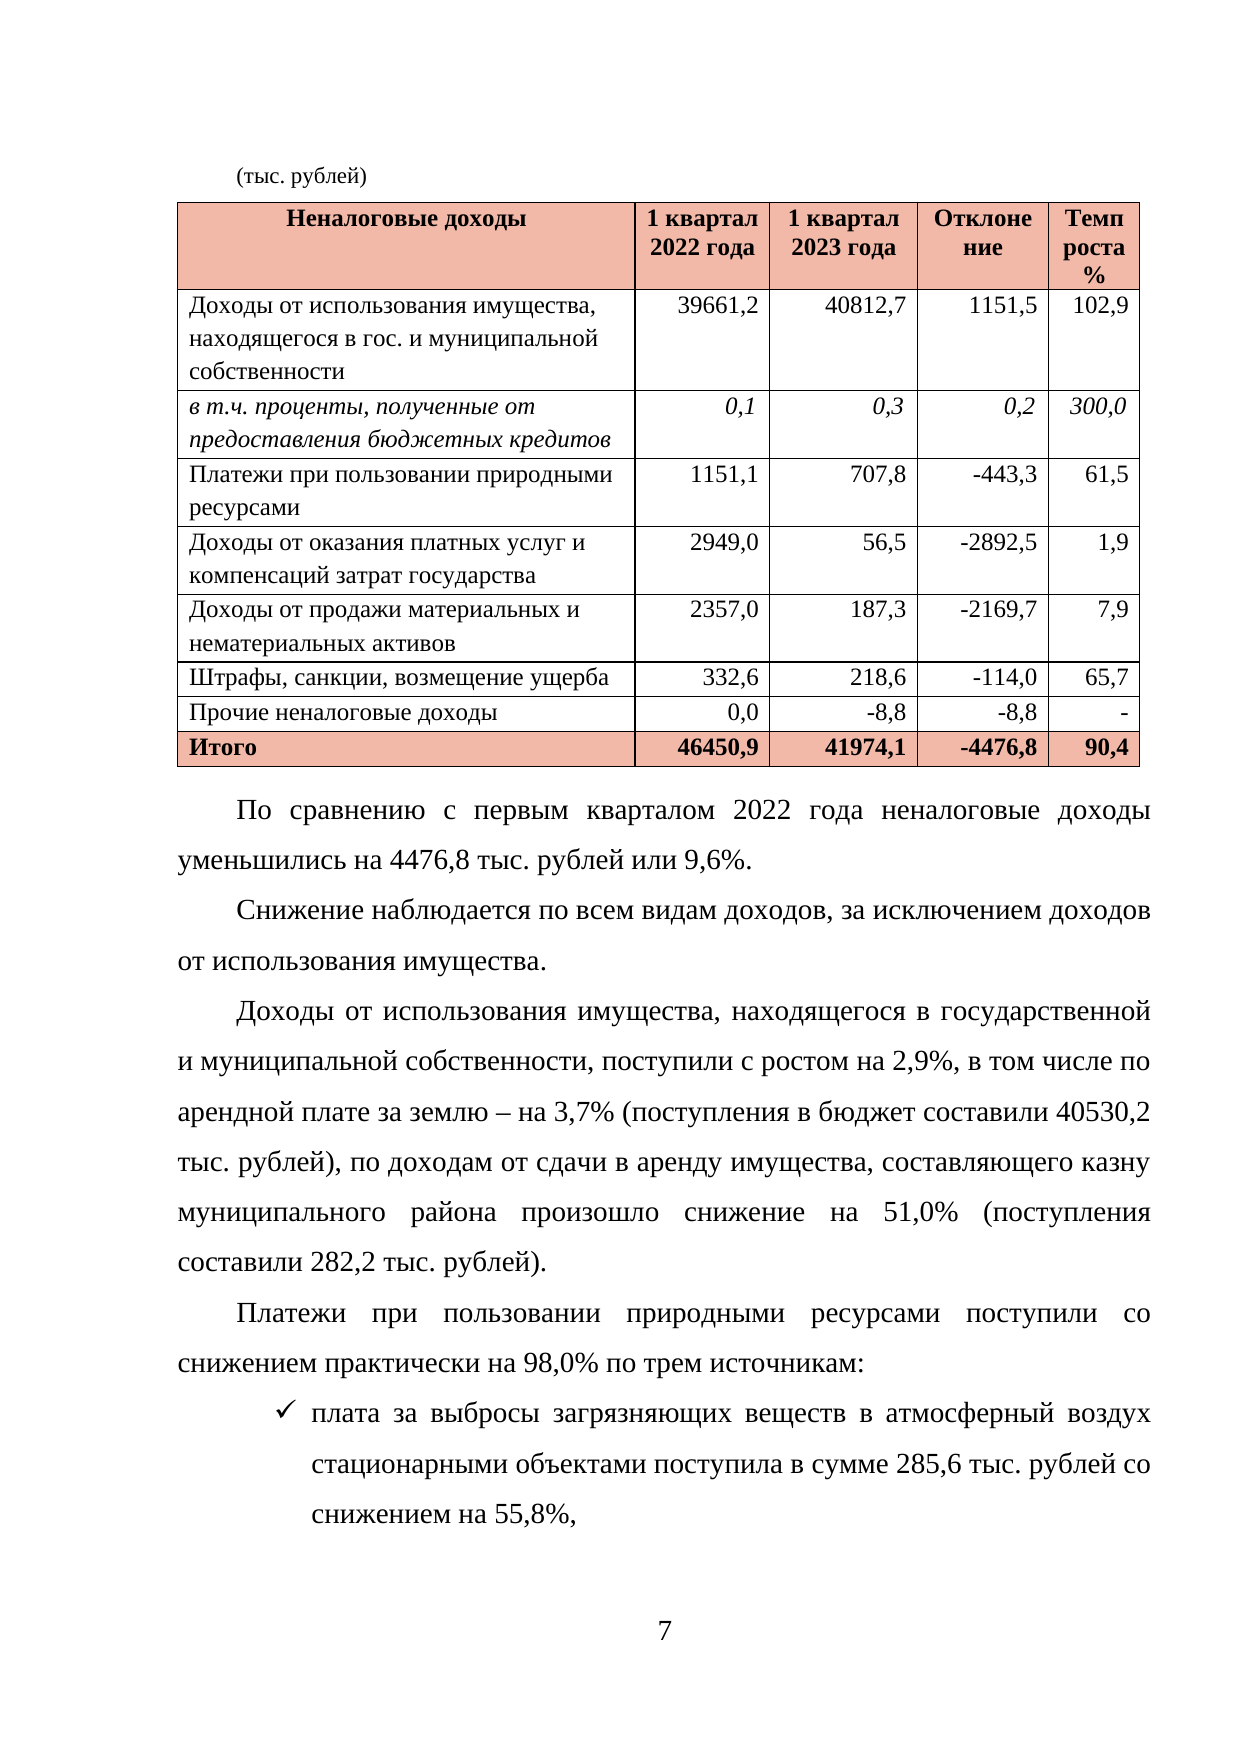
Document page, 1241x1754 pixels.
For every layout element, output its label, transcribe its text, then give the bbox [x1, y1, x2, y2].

table_cell Платежи при пользовании природными ресурсами [178, 459, 634, 526]
table_cell 41974,1 [770, 732, 917, 766]
table_header 1 квартал 2022 года [636, 203, 769, 289]
table_cell 332,6 [636, 663, 769, 696]
table_cell 102,9 [1049, 290, 1139, 390]
table_cell 0,0 [636, 697, 769, 731]
table_cell 56,5 [770, 527, 917, 593]
table_cell 0,2 [918, 391, 1048, 458]
text (тыс. рублей) [177, 162, 1152, 189]
table_cell Доходы от использования имущества, находящегося в гос. и муниципальной собственности [178, 290, 634, 390]
table_cell -8,8 [918, 697, 1048, 731]
table_cell Штрафы, санкции, возмещение ущерба [178, 663, 634, 696]
table_cell -114,0 [918, 663, 1048, 696]
table_cell 7,9 [1049, 595, 1139, 661]
table_cell - [1049, 697, 1139, 731]
table_cell 39661,2 [636, 290, 769, 390]
table_header Темп роста % [1049, 203, 1139, 289]
table_cell 1,9 [1049, 527, 1139, 593]
table_cell -2892,5 [918, 527, 1048, 593]
table_cell 2949,0 [636, 527, 769, 593]
table_cell 65,7 [1049, 663, 1139, 696]
table_cell 46450,9 [636, 732, 769, 766]
text Платежи при пользовании природными ресурсами поступили со снижением практически на 98,0% по трем источникам: [177, 1295, 1152, 1379]
table_cell Итого [178, 732, 634, 766]
table_cell 40812,7 [770, 290, 917, 390]
table_cell 1151,5 [918, 290, 1048, 390]
table_cell 187,3 [770, 595, 917, 661]
text Снижение наблюдается по всем видам доходов, за исключением доходов от использования имущества. [177, 892, 1152, 976]
table_cell -2169,7 [918, 595, 1048, 661]
table_cell 61,5 [1049, 459, 1139, 526]
table_cell 707,8 [770, 459, 917, 526]
table_cell -443,3 [918, 459, 1048, 526]
table_cell 300,0 [1049, 391, 1139, 458]
table_header 1 квартал 2023 года [770, 203, 917, 289]
table_cell Доходы от продажи материальных и нематериальных активов [178, 595, 634, 661]
list плата за выбросы загрязняющих веществ в атмосферный воздух стационарными объектами поступила в сумме 285,6 тыс. рублей со снижением на 55,8%, [274, 1396, 1152, 1530]
table_cell в т.ч. проценты, полученные от предоставления бюджетных кредитов [178, 391, 634, 458]
table_header Неналоговые доходы [178, 203, 634, 289]
table_cell Доходы от оказания платных услуг и компенсаций затрат государства [178, 527, 634, 593]
table_cell -8,8 [770, 697, 917, 731]
table_cell 0,3 [770, 391, 917, 458]
table_cell 90,4 [1049, 732, 1139, 766]
table_cell 1151,1 [636, 459, 769, 526]
text По сравнению с первым кварталом 2022 года неналоговые доходы уменьшились на 4476,8 тыс. рублей или 9,6%. [177, 792, 1152, 876]
table_cell -4476,8 [918, 732, 1048, 766]
table_header Отклонение [918, 203, 1048, 289]
text Доходы от использования имущества, находящегося в государственной и муниципальной собственности, поступили с ростом на 2,9%, в том числе по арендной плате за землю – на 3,7% (поступления в бюджет составили 40530,2 тыс. рублей), по доходам от сдачи в аренду имущества, составляющего казну муниципального района произошло снижение на 51,0% (поступления составили 282,2 тыс. рублей). [177, 993, 1152, 1278]
table_cell Прочие неналоговые доходы [178, 697, 634, 731]
table_cell 218,6 [770, 663, 917, 696]
table_cell 0,1 [636, 391, 769, 458]
table_cell 2357,0 [636, 595, 769, 661]
